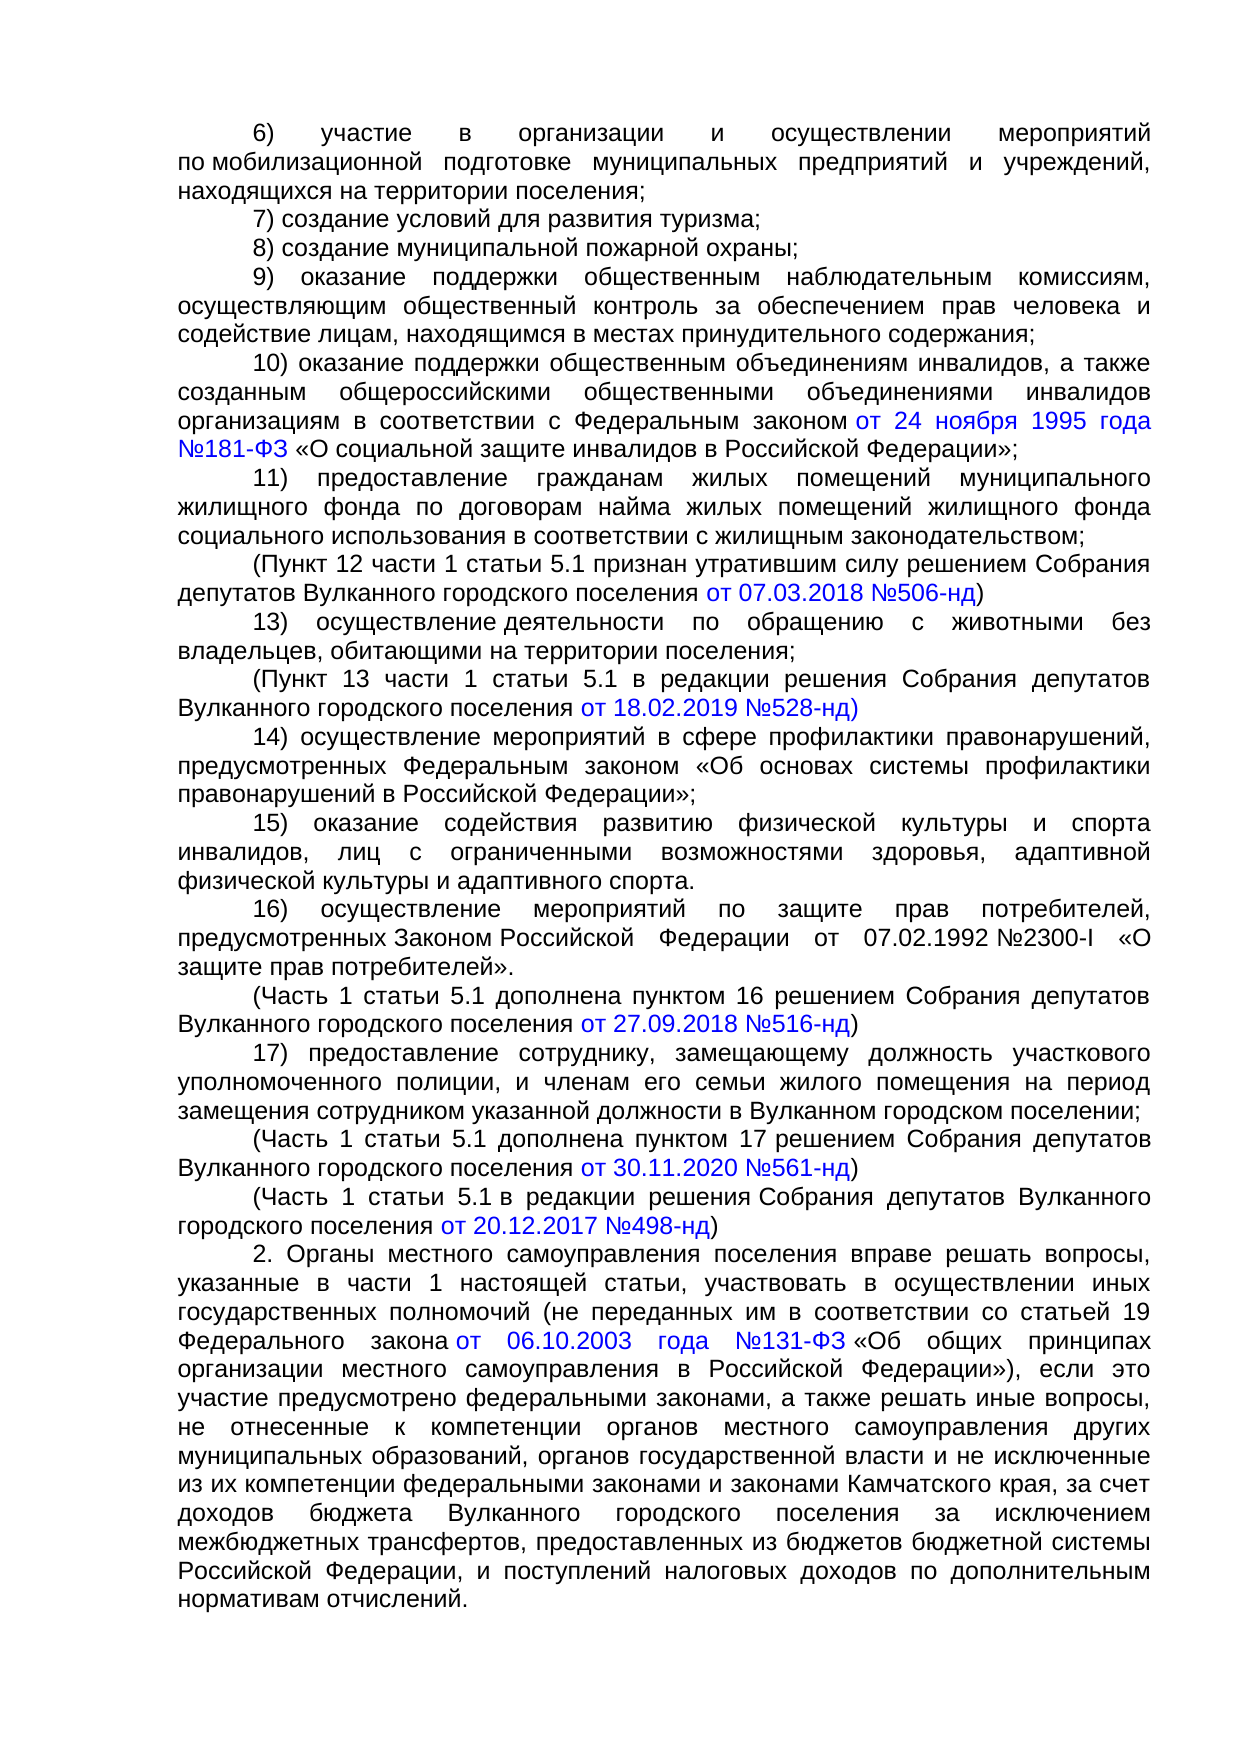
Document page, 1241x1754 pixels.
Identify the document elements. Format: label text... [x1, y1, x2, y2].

text 16) осуществление мероприятий по защите прав потребителей, предусмотренных Законом Российской Федерации от 07.02.1992 №2300-I «О защите прав потребителей». [177, 894, 1152, 981]
text 13) осуществление деятельности по обращению с животными без владельцев, обитающими на территории поселения; [177, 607, 1152, 664]
text 6) участие в организации и осуществлении мероприятий по мобилизационной подготовке муниципальных предприятий и учреждений, находящихся на территории поселения; [177, 118, 1152, 204]
text 11) предоставление гражданам жилых помещений муниципального жилищного фонда по договорам найма жилых помещений жилищного фонда социального использования в соответствии с жилищным законодательством; [177, 463, 1152, 549]
text 15) оказание содействия развитию физической культуры и спорта инвалидов, лиц с ограниченными возможностями здоровья, адаптивной физической культуры и адаптивного спорта. [177, 808, 1152, 894]
text (Пункт 13 части 1 статьи 5.1 в редакции решения Собрания депутатов Вулканного городского поселения от 18.02.2019 №528-нд) [177, 664, 1152, 722]
text 17) предоставление сотруднику, замещающему должность участкового уполномоченного полиции, и членам его семьи жилого помещения на период замещения сотрудником указанной должности в Вулканном городском поселении; [177, 1038, 1152, 1124]
text (Пункт 12 части 1 статьи 5.1 признан утратившим силу решением Собрания депутатов Вулканного городского поселения от 07.03.2018 №506-нд) [177, 549, 1152, 607]
text 7) создание условий для развития туризма; [177, 204, 1152, 233]
text (Часть 1 статьи 5.1 в редакции решения Собрания депутатов Вулканного городского поселения от 20.12.2017 №498-нд) [177, 1182, 1152, 1239]
text 2. Органы местного самоуправления поселения вправе решать вопросы, указанные в части 1 настоящей статьи, участвовать в осуществлении иных государственных полномочий (не переданных им в соответствии со статьей 19 Федерального закона от 06.10.2003 года №131-ФЗ «Об общих принципах организации местного самоуправления в Российской Федерации»), если это участие предусмотрено федеральными законами, а также решать иные вопросы, не отнесенные к компетенции органов местного самоуправления других муниципальных образований, органов государственной власти и не исключенные из их компетенции федеральными законами и законами Камчатского края, за счет доходов бюджета Вулканного городского поселения за исключением межбюджетных трансфертов, предоставленных из бюджетов бюджетной системы Российской Федерации, и поступлений налоговых доходов по дополнительным нормативам отчислений. [177, 1239, 1152, 1613]
text 14) осуществление мероприятий в сфере профилактики правонарушений, предусмотренных Федеральным законом «Об основах системы профилактики правонарушений в Российской Федерации»; [177, 722, 1152, 808]
text (Часть 1 статьи 5.1 дополнена пунктом 16 решением Собрания депутатов Вулканного городского поселения от 27.09.2018 №516-нд) [177, 981, 1152, 1038]
text 10) оказание поддержки общественным объединениям инвалидов, а также созданным общероссийскими общественными объединениями инвалидов организациям в соответствии с Федеральным законом от 24 ноября 1995 года №181-ФЗ «О социальной защите инвалидов в Российской Федерации»; [177, 348, 1152, 463]
text 8) создание муниципальной пожарной охраны; [177, 233, 1152, 262]
text (Часть 1 статьи 5.1 дополнена пунктом 17 решением Собрания депутатов Вулканного городского поселения от 30.11.2020 №561-нд) [177, 1124, 1152, 1182]
text 9) оказание поддержки общественным наблюдательным комиссиям, осуществляющим общественный контроль за обеспечением прав человека и содействие лицам, находящимся в местах принудительного содержания; [177, 262, 1152, 348]
